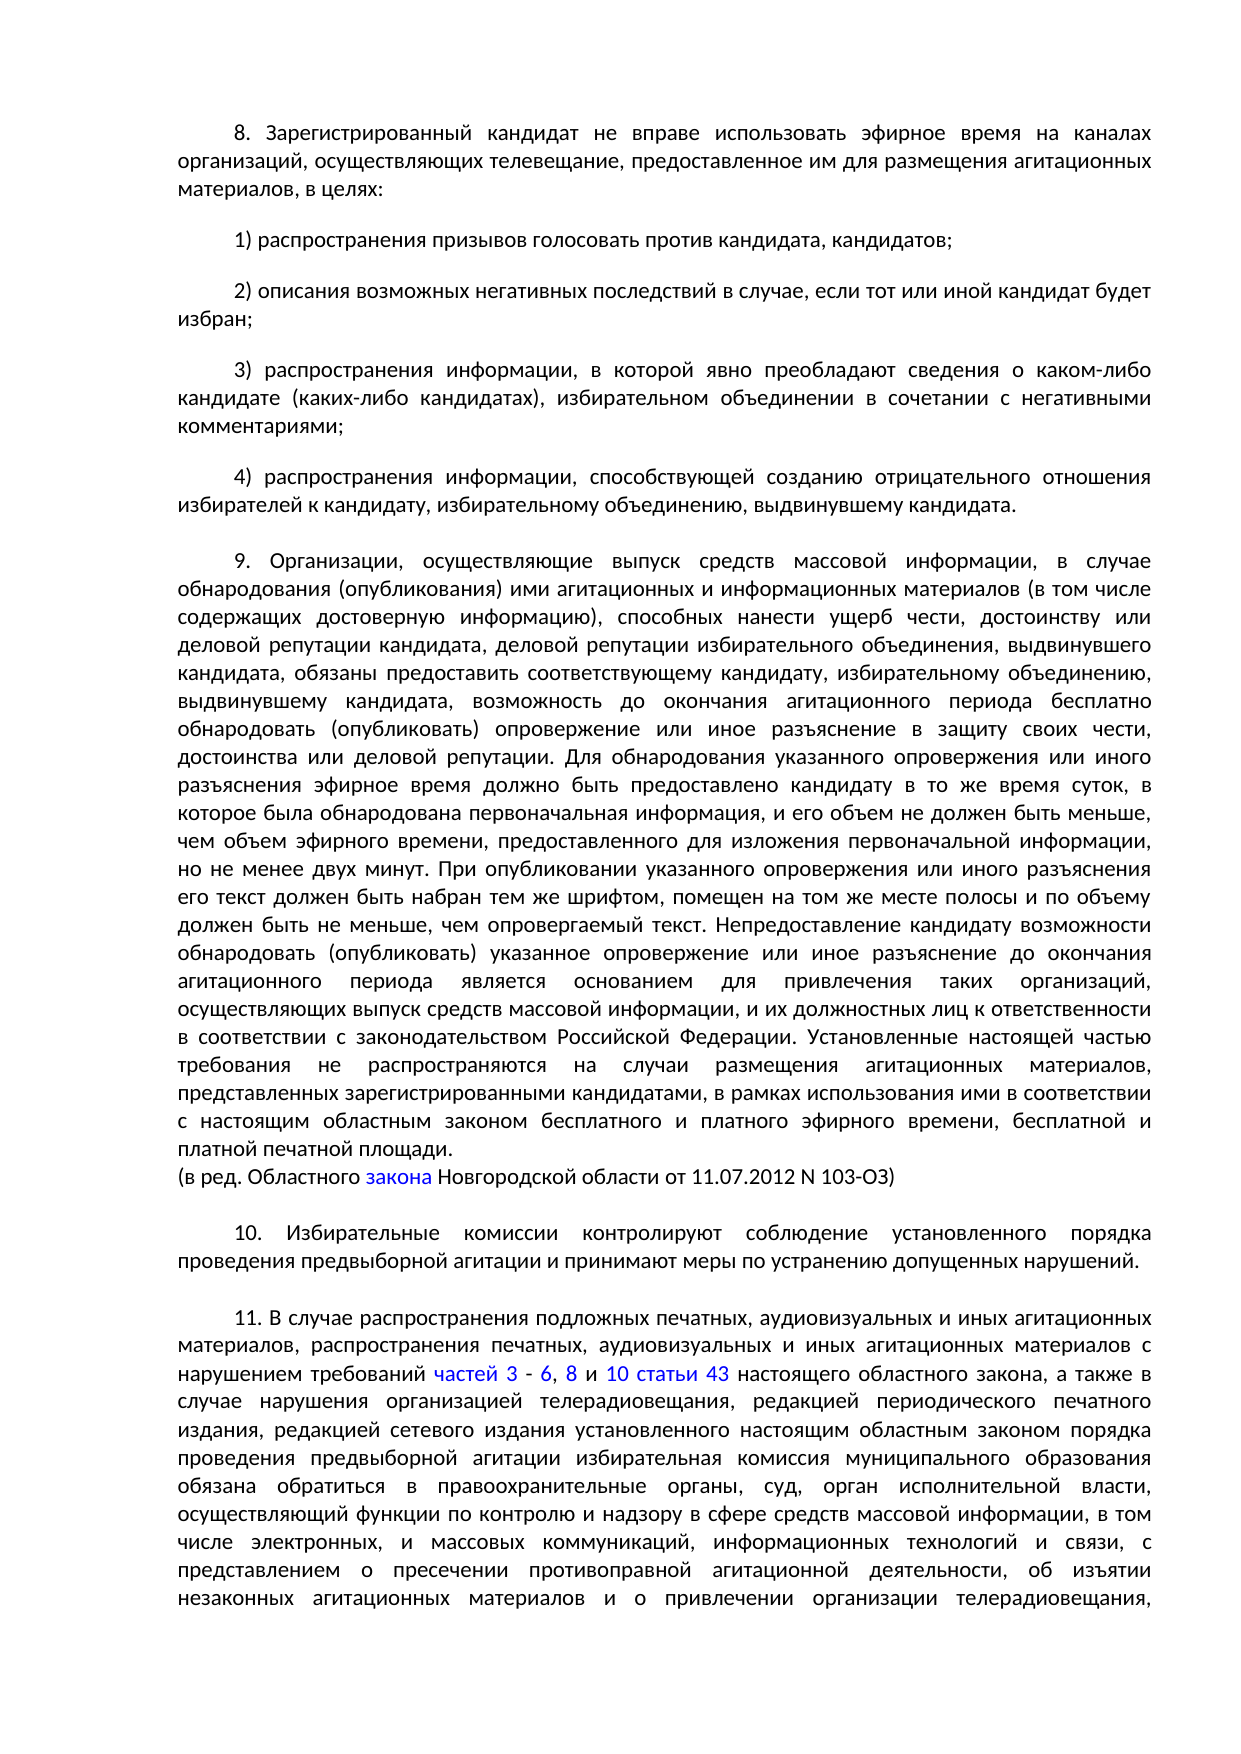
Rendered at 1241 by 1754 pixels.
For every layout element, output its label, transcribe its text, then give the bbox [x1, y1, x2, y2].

text 10. Избирательные комиссии контролируют соблюдение установленного порядка проведения предвыборной агитации и принимают меры по устранению допущенных нарушений. [177, 1218, 1152, 1274]
text 2) описания возможных негативных последствий в случае, если тот или иной кандидат будет избран; [177, 276, 1152, 332]
text 1) распространения призывов голосовать против кандидата, кандидатов; [177, 225, 1152, 253]
text 8. Зарегистрированный кандидат не вправе использовать эфирное время на каналах организаций, осуществляющих телевещание, предоставленное им для размещения агитационных материалов, в целях: [177, 118, 1152, 202]
text 9. Организации, осуществляющие выпуск средств массовой информации, в случае обнародования (опубликования) ими агитационных и информационных материалов (в том числе содержащих достоверную информацию), способных нанести ущерб чести, достоинству или деловой репутации кандидата, деловой репутации избирательного объединения, выдвинувшего кандидата, обязаны предоставить соответствующему кандидату, избирательному объединению, выдвинувшему кандидата, возможность до окончания агитационного периода бесплатно обнародовать (опубликовать) опровержение или иное разъяснение в защиту своих чести, достоинства или деловой репутации. Для обнародования указанного опровержения или иного разъяснения эфирное время должно быть предоставлено кандидату в то же время суток, в которое была обнародована первоначальная информация, и его объем не должен быть меньше, чем объем эфирного времени, предоставленного для изложения первоначальной информации, но не менее двух минут. При опубликовании указанного опровержения или иного разъяснения его текст должен быть набран тем же шрифтом, помещен на том же месте полосы и по объему должен быть не меньше, чем опровергаемый текст. Непредоставление кандидату возможности обнародовать (опубликовать) указанное опровержение или иное разъяснение до окончания агитационного периода является основанием для привлечения таких организаций, осуществляющих выпуск средств массовой информации, и их должностных лиц к ответственности в соответствии с законодательством Российской Федерации. Установленные настоящей частью требования не распространяются на случаи размещения агитационных материалов, представленных зарегистрированными кандидатами, в рамках использования ими в соответствии с настоящим областным законом бесплатного и платного эфирного времени, бесплатной и платной печатной площади. [177, 546, 1152, 1162]
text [177, 1303, 1152, 1611]
text (в ред. Областного закона Новгородской области от 11.07.2012 N 103-ОЗ) [177, 1162, 1152, 1191]
text 3) распространения информации, в которой явно преобладают сведения о каком-либо кандидате (каких-либо кандидатах), избирательном объединении в сочетании с негативными комментариями; [177, 355, 1152, 439]
text 4) распространения информации, способствующей созданию отрицательного отношения избирателей к кандидату, избирательному объединению, выдвинувшему кандидата. [177, 462, 1152, 518]
